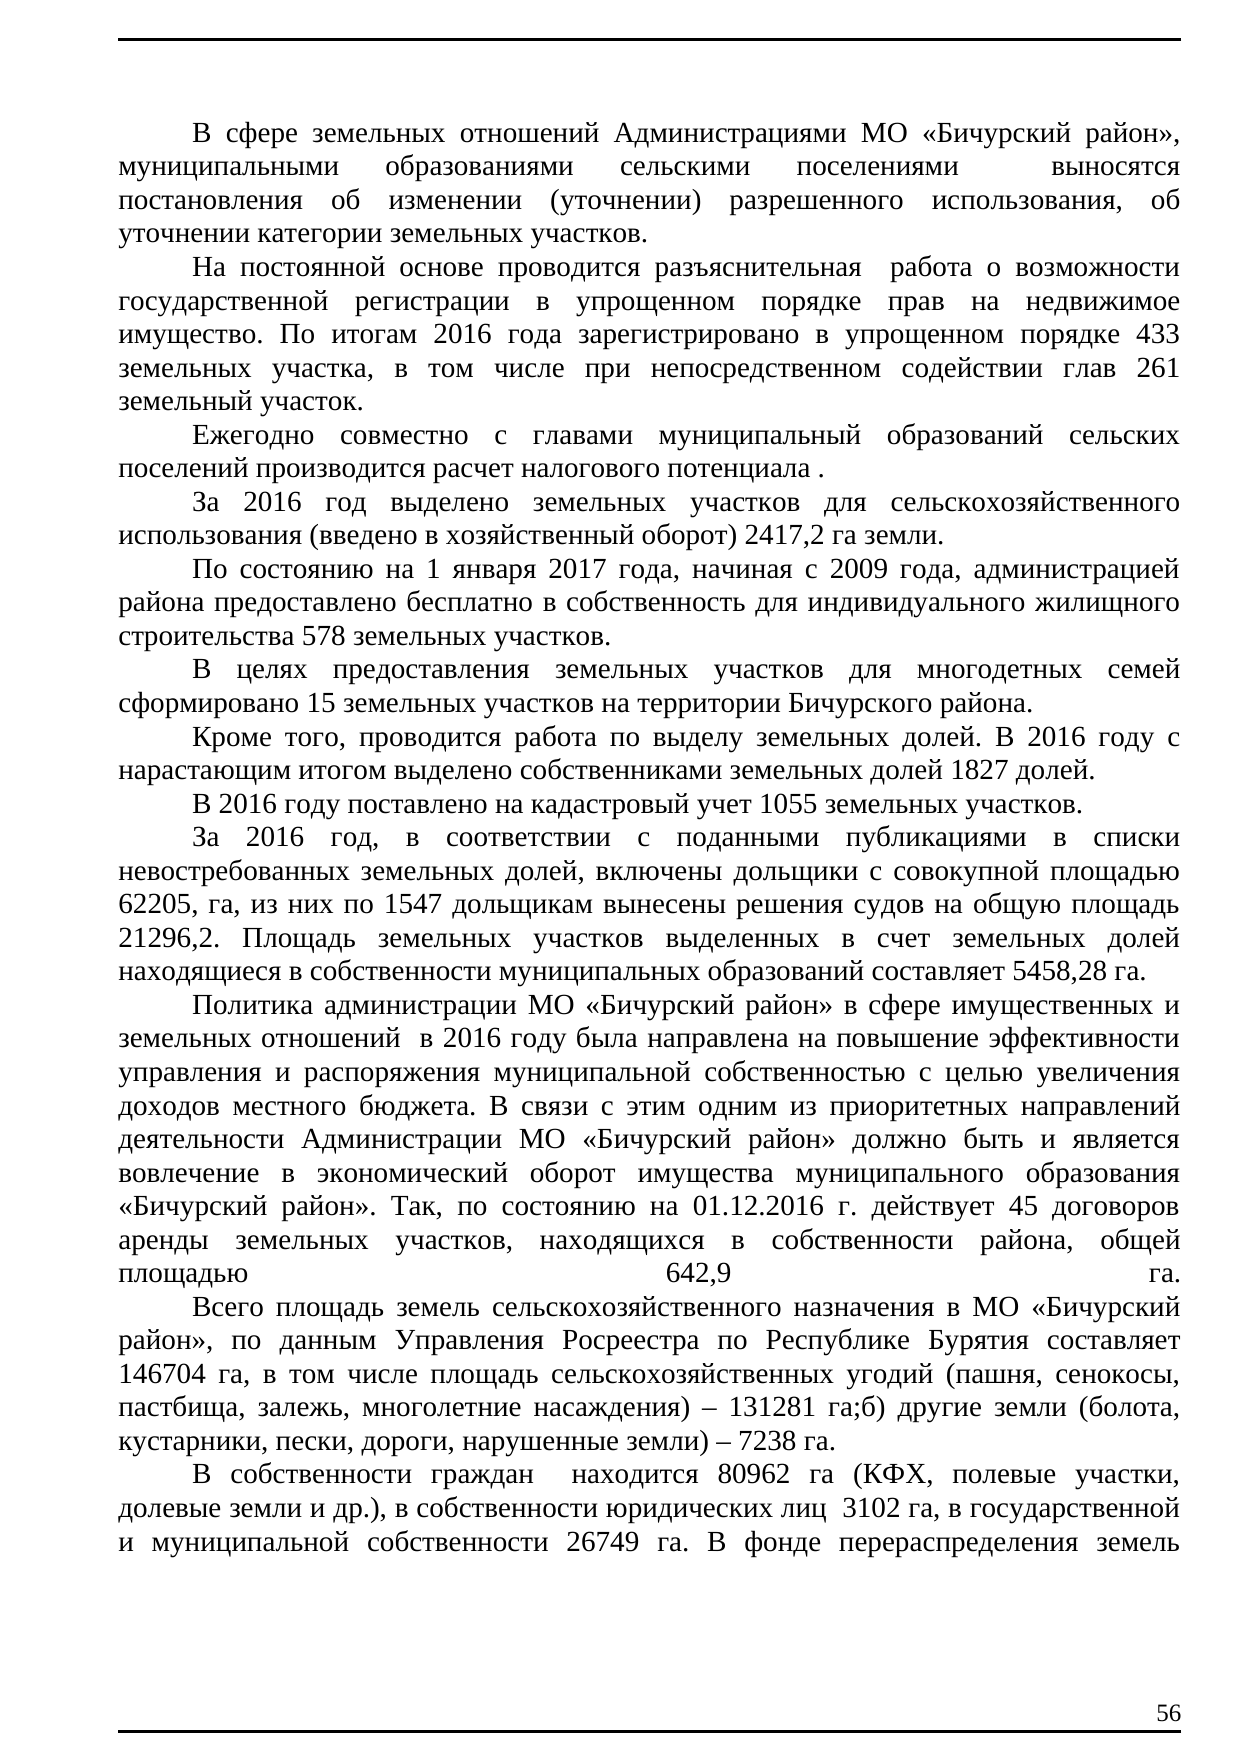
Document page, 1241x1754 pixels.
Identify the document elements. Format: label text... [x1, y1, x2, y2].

text Политика администрации МО «Бичурский район» в сфере имущественных и земельных отношений в 2016 году была направлена на повышение эффективности управления и распоряжения муниципальной собственностью с целью увеличения доходов местного бюджета. В связи с этим одним из приоритетных направлений деятельности Администрации МО «Бичурский район» должно быть и является вовлечение в экономический оборот имущества муниципального образования «Бичурский район». Так, по состоянию на 01.12.2016 г. действует 45 договоров аренды земельных участков, находящихся в собственности района, общей площадью 642,9 га. Всего площадь земель сельскохозяйственного назначения в МО «Бичурский район», по данным Управления Росреестра по Республике Бурятия составляет 146704 га, в том числе площадь сельскохозяйственных угодий (пашня, сенокосы, пастбища, залежь, многолетние насаждения) – 131281 га;б) другие земли (болота, кустарники, пески, дороги, нарушенные земли) – 7238 га. [118, 987, 1181, 1457]
text В целях предоставления земельных участков для многодетных семей сформировано 15 земельных участков на территории Бичурского района. [118, 652, 1181, 719]
text Ежегодно совместно с главами муниципальный образований сельских поселений производится расчет налогового потенциала . [118, 417, 1181, 484]
text По состоянию на 1 января 2017 года, начиная с 2009 года, администрацией района предоставлено бесплатно в собственность для индивидуального жилищного строительства 578 земельных участков. [118, 551, 1181, 652]
text На постоянной основе проводится разъяснительная работа о возможности государственной регистрации в упрощенном порядке прав на недвижимое имущество. По итогам 2016 года зарегистрировано в упрощенном порядке 433 земельных участка, в том числе при непосредственном содействии глав 261 земельный участок. [118, 249, 1181, 417]
text В сфере земельных отношений Администрациями МО «Бичурский район», муниципальными образованиями сельскими поселениями выносятся постановления об изменении (уточнении) разрешенного использования, об уточнении категории земельных участков. [118, 115, 1181, 249]
text За 2016 год выделено земельных участков для сельскохозяйственного использования (введено в хозяйственный оборот) 2417,2 га земли. [118, 484, 1181, 551]
text В 2016 году поставлено на кадастровый учет 1055 земельных участков. [118, 786, 1181, 819]
text За 2016 год, в соответствии с поданными публикациями в списки невостребованных земельных долей, включены дольщики с совокупной площадью 62205, га, из них по 1547 дольщикам вынесены решения судов на общую площадь 21296,2. Площадь земельных участков выделенных в счет земельных долей находящиеся в собственности муниципальных образований составляет 5458,28 га. [118, 819, 1181, 987]
text Кроме того, проводится работа по выделу земельных долей. В 2016 году с нарастающим итогом выделено собственниками земельных долей 1827 долей. [118, 719, 1181, 786]
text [118, 1457, 1181, 1557]
